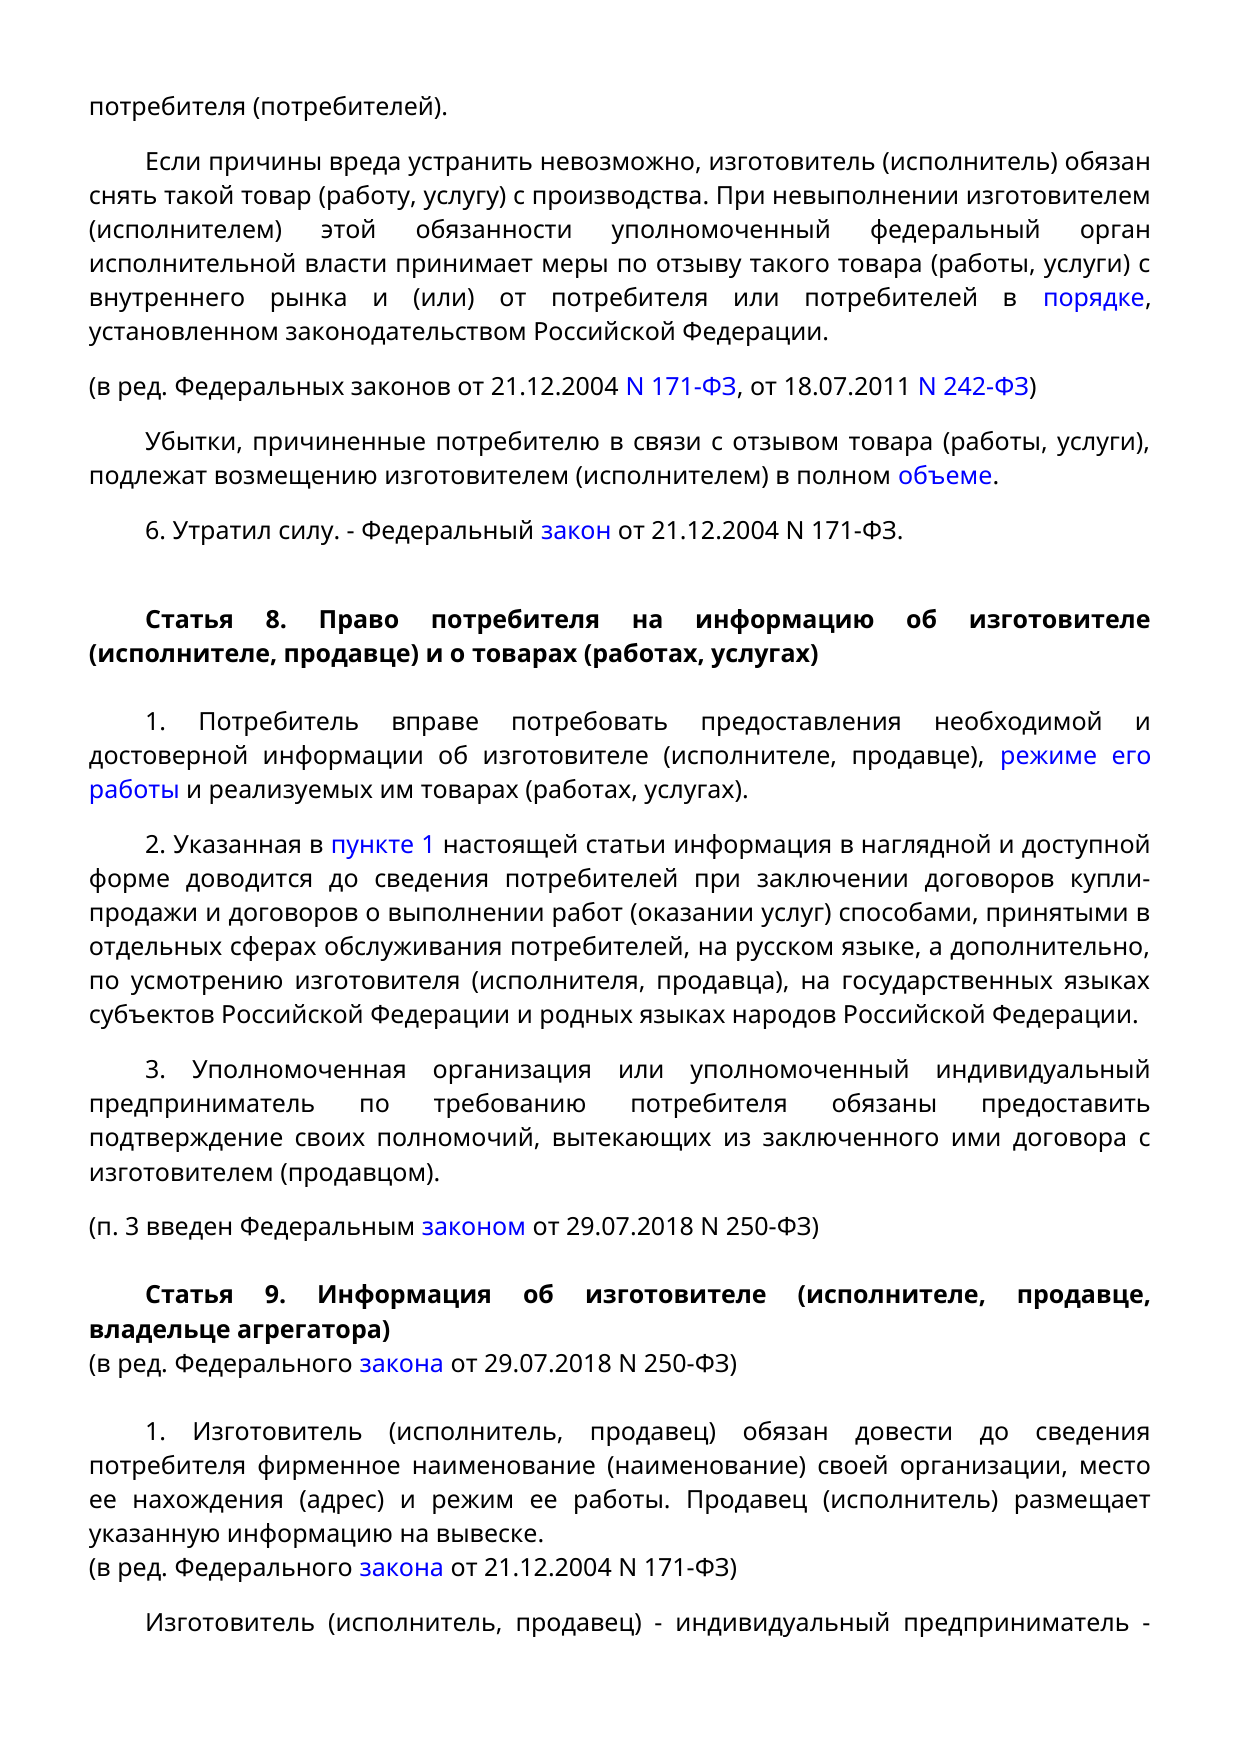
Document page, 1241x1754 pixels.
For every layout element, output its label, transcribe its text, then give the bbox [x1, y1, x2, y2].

title Статья 8. Право потребителя на информацию об изготовителе (исполнителе, продавце) и о товарах (работах, услугах) [89, 602, 1152, 670]
text 6. Утратил силу. - Федеральный закон от 21.12.2004 N 171-ФЗ. [89, 513, 1152, 547]
text (в ред. Федерального закона от 29.07.2018 N 250-ФЗ) [89, 1345, 1152, 1379]
title Статья 9. Информация об изготовителе (исполнителе, продавце, владельце агрегатора) [89, 1277, 1152, 1345]
text 1. Изготовитель (исполнитель, продавец) обязан довести до сведения потребителя фирменное наименование (наименование) своей организации, место ее нахождения (адрес) и режим ее работы. Продавец (исполнитель) размещает указанную информацию на вывеске. [89, 1413, 1152, 1550]
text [89, 89, 1152, 123]
text (в ред. Федеральных законов от 21.12.2004 N 171-ФЗ, от 18.07.2011 N 242-ФЗ) [89, 369, 1152, 403]
text Если причины вреда устранить невозможно, изготовитель (исполнитель) обязан снять такой товар (работу, услугу) с производства. При невыполнении изготовителем (исполнителем) этой обязанности уполномоченный федеральный орган исполнительной власти принимает меры по отзыву такого товара (работы, услуги) с внутреннего рынка и (или) от потребителя или потребителей в порядке, установленном законодательством Российской Федерации. [89, 143, 1152, 348]
text 2. Указанная в пункте 1 настоящей статьи информация в наглядной и доступной форме доводится до сведения потребителей при заключении договоров купли-продажи и договоров о выполнении работ (оказании услуг) способами, принятыми в отдельных сферах обслуживания потребителей, на русском языке, а дополнительно, по усмотрению изготовителя (исполнителя, продавца), на государственных языках субъектов Российской Федерации и родных языках народов Российской Федерации. [89, 827, 1152, 1031]
text Убытки, причиненные потребителю в связи с отзывом товара (работы, услуги), подлежат возмещению изготовителем (исполнителем) в полном объеме. [89, 424, 1152, 492]
text (в ред. Федерального закона от 21.12.2004 N 171-ФЗ) [89, 1550, 1152, 1584]
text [89, 1604, 1152, 1639]
text (п. 3 введен Федеральным законом от 29.07.2018 N 250-ФЗ) [89, 1209, 1152, 1243]
text 3. Уполномоченная организация или уполномоченный индивидуальный предприниматель по требованию потребителя обязаны предоставить подтверждение своих полномочий, вытекающих из заключенного ими договора с изготовителем (продавцом). [89, 1052, 1152, 1188]
text 1. Потребитель вправе потребовать предоставления необходимой и достоверной информации об изготовителе (исполнителе, продавце), режиме его работы и реализуемых им товарах (работах, услугах). [89, 704, 1152, 806]
